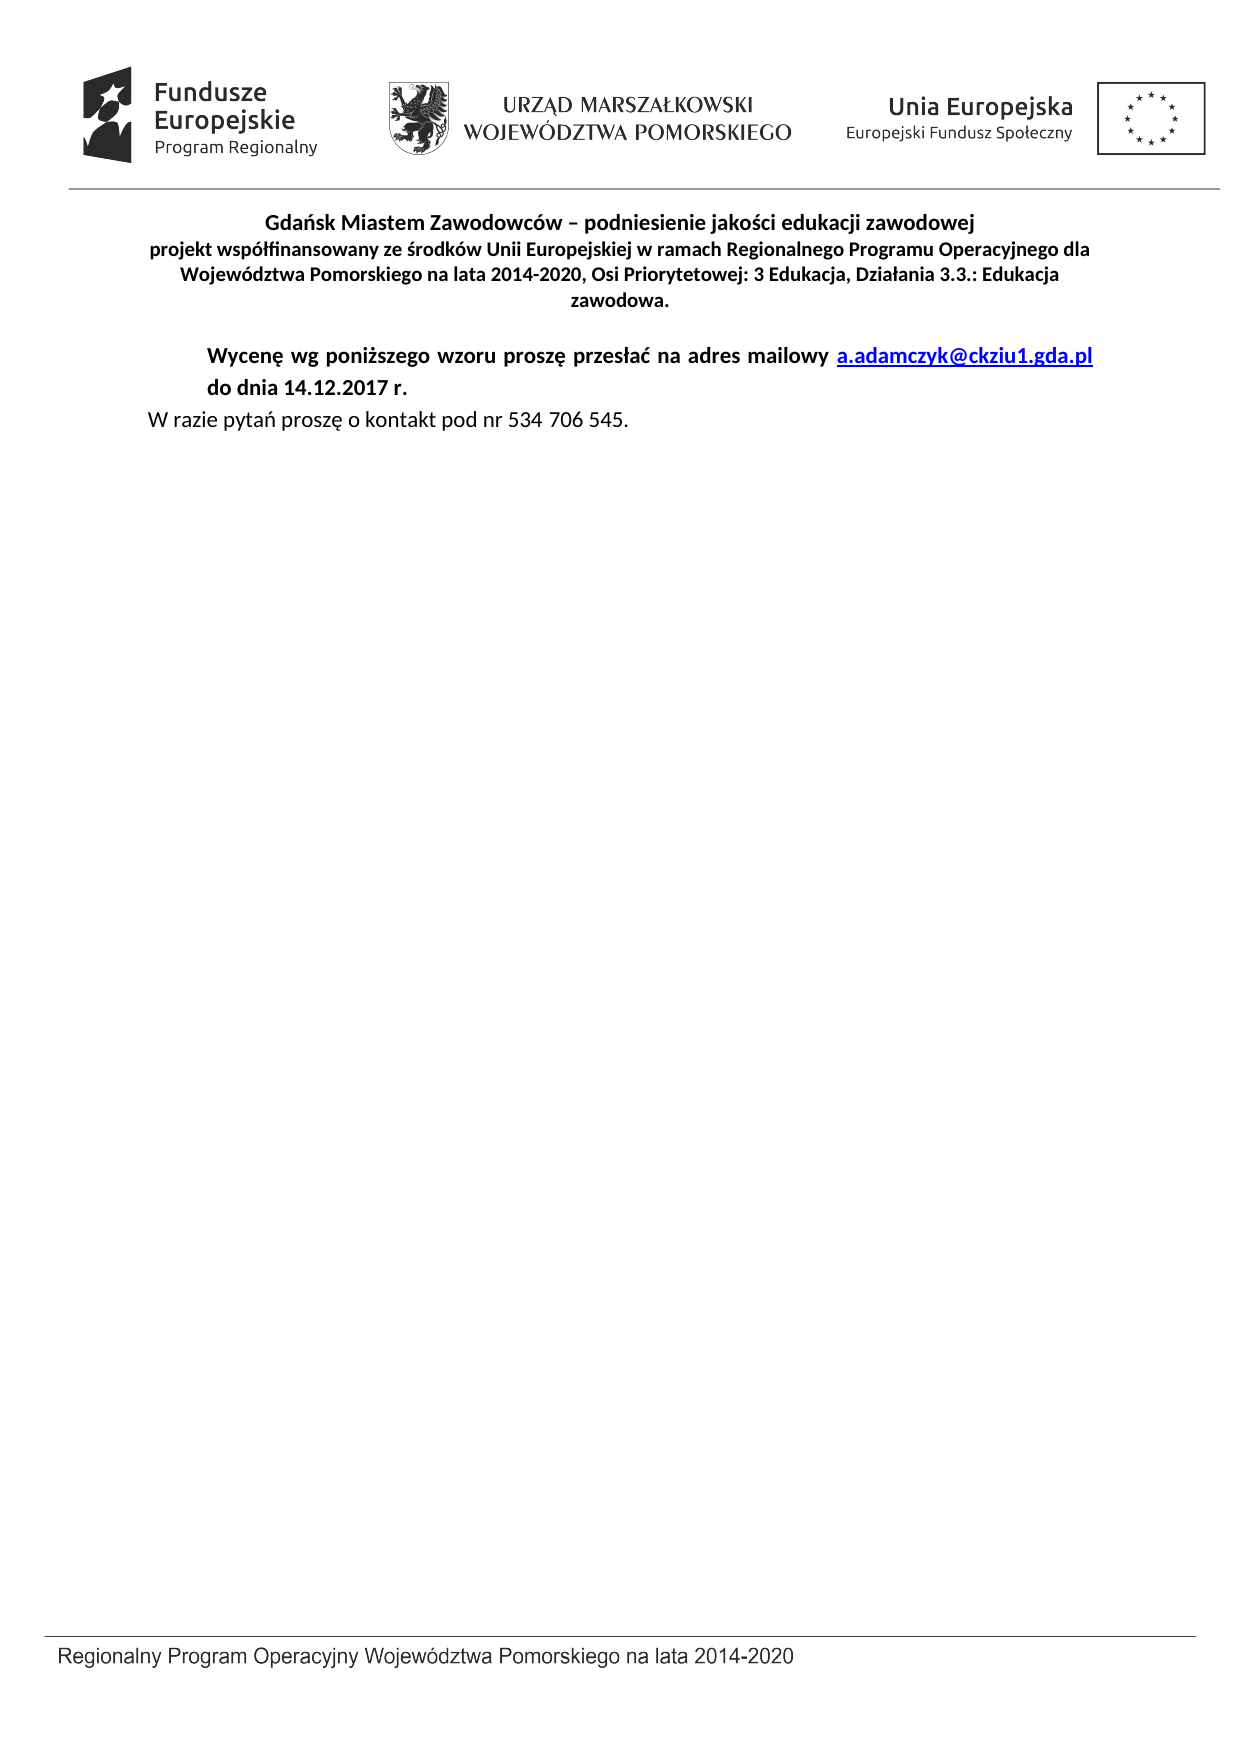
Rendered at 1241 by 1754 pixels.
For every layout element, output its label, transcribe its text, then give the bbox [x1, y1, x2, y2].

picture [68, 66, 1220, 190]
picture [44, 1636, 1197, 1668]
text Wycenę wg poniższego wzoru proszę przesłać na adres mailowy a.adamczyk@ckziu1.gda.pl do dnia 14.12.2017 r. [207, 341, 1093, 401]
text W razie pytań proszę o kontakt pod nr 534 706 545. [148, 405, 1093, 433]
